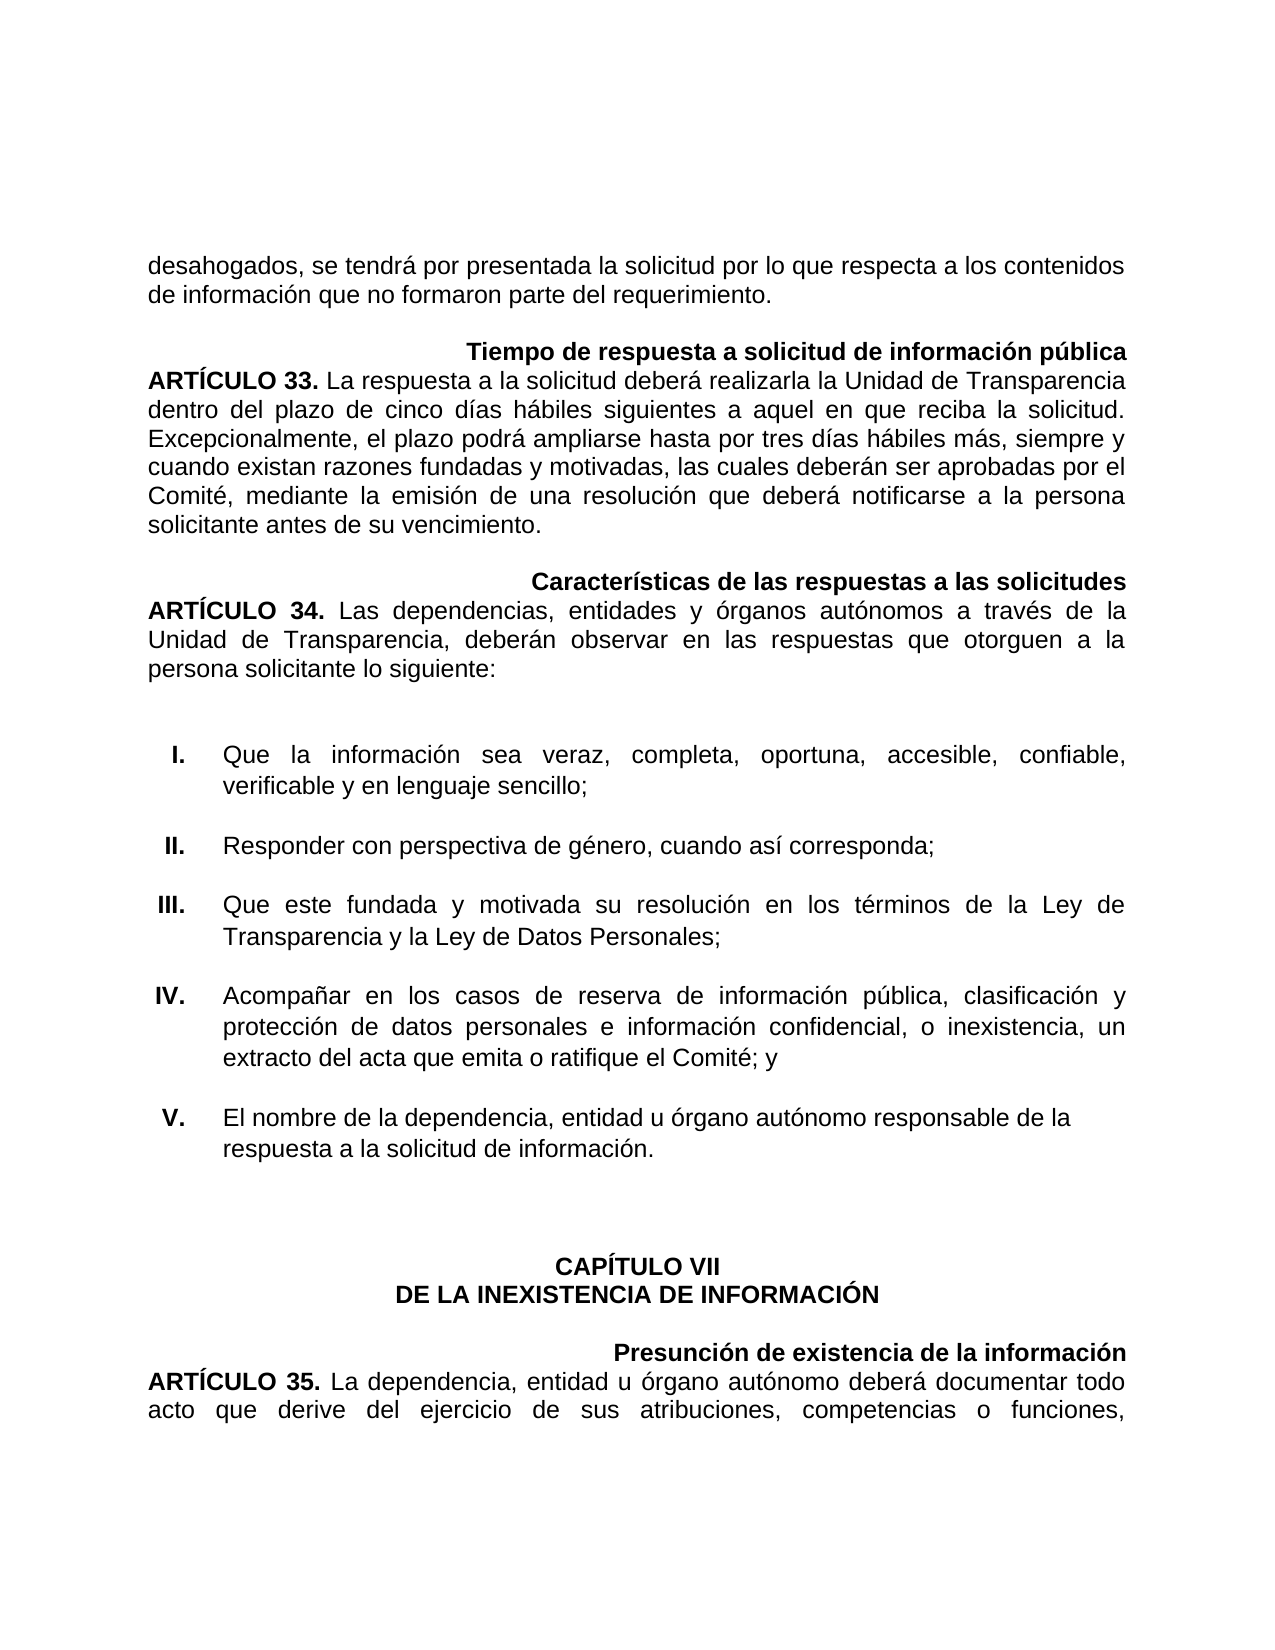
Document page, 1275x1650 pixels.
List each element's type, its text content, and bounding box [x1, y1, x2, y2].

list Que este fundada y motivada su resolución en los términos de la Ley de Transparencia y la Ley de Datos Personales; [185, 890, 1127, 950]
text DE LA INEXISTENCIA DE INFORMACIÓN [148, 1280, 1127, 1309]
text ARTÍCULO 34. Las dependencias, entidades y órganos autónomos a través de la Unidad de Transparencia, deberán observar en las respuestas que otorguen a la persona solicitante lo siguiente: [148, 596, 1127, 682]
list Acompañar en los casos de reserva de información pública, clasificación y protección de datos personales e información confidencial, o inexistencia, un extracto del acta que emita o ratifique el Comité; y [185, 981, 1127, 1072]
text ARTÍCULO 33. La respuesta a la solicitud deberá realizarla la Unidad de Transparencia dentro del plazo de cinco días hábiles siguientes a aquel en que reciba la solicitud. Excepcionalmente, el plazo podrá ampliarse hasta por tres días hábiles más, siempre y cuando existan razones fundadas y motivadas, las cuales deberán ser aprobadas por el Comité, mediante la emisión de una resolución que deberá notificarse a la persona solicitante antes de su vencimiento. [148, 366, 1127, 538]
list Que la información sea veraz, completa, oportuna, accesible, confiable, verificable y en lenguaje sencillo; [185, 740, 1127, 799]
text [148, 251, 1127, 308]
text Presunción de existencia de la información [148, 1338, 1127, 1366]
text Características de las respuestas a las solicitudes [260, 567, 1127, 596]
text Tiempo de respuesta a solicitud de información pública [148, 337, 1127, 366]
list El nombre de la dependencia, entidad u órgano autónomo responsable de la respuesta a la solicitud de información. [185, 1103, 1127, 1163]
list Responder con perspectiva de género, cuando así corresponda; [185, 831, 1127, 859]
text CAPÍTULO VII [148, 1251, 1127, 1280]
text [148, 1366, 1127, 1424]
